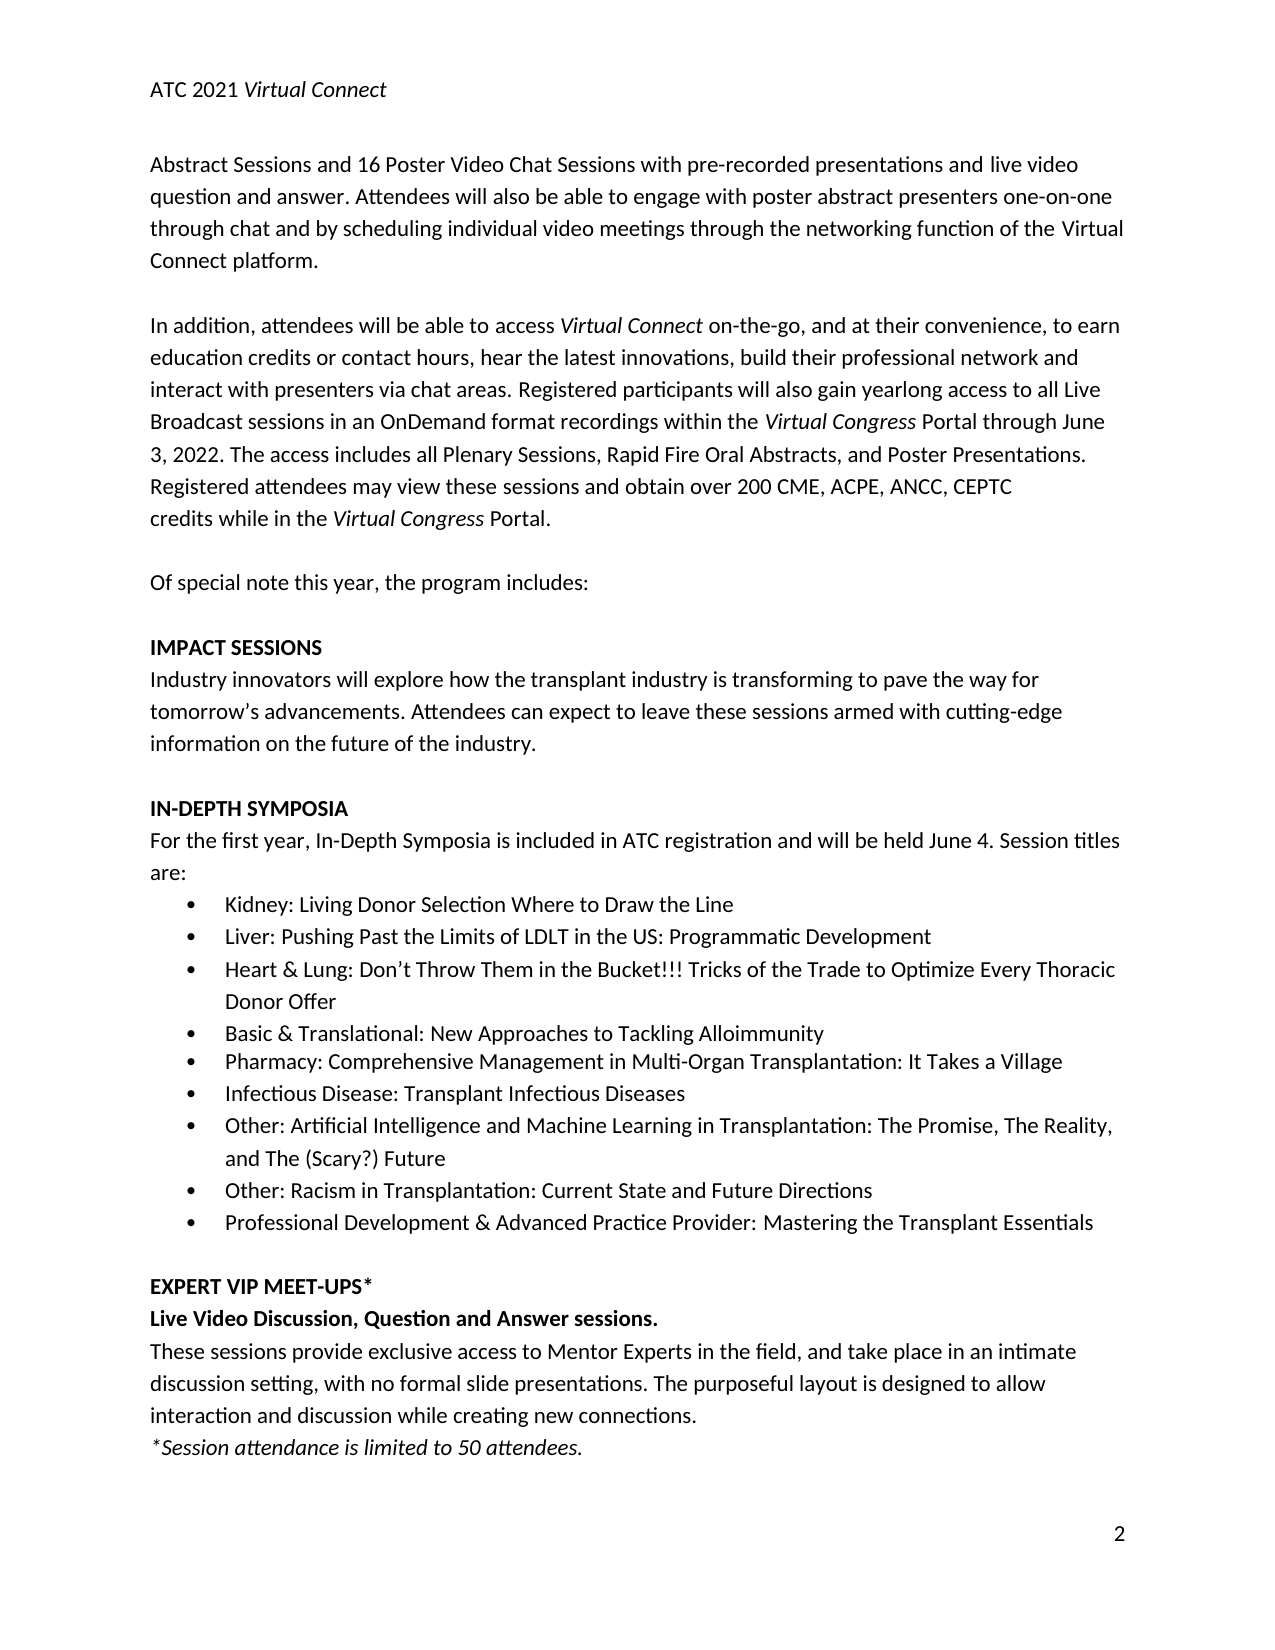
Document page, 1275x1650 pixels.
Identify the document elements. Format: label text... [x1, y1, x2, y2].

text These sessions provide exclusive access to Mentor Experts in the field, and take place in an intimate discussion setting, with no formal slide presentations. The purposeful layout is designed to allow interaction and discussion while creating new connections. [150, 1337, 1125, 1429]
list Other: Artificial Intelligence and Machine Learning in Transplantation: The Promise, The Reality, and The (Scary?) Future [187, 1111, 1125, 1172]
text *Session attendance is limited to 50 attendees. [150, 1433, 1125, 1461]
text Industry innovators will explore how the transplant industry is transforming to pave the way for tomorrow’s advancements. Attendees can expect to leave these sessions armed with cutting-edge information on the future of the industry. [150, 665, 1125, 757]
list Other: Racism in Transplantation: Current State and Future Directions [187, 1176, 1125, 1204]
text EXPERT VIP MEET-UPS* [150, 1272, 1125, 1300]
text Live Video Discussion, Question and Answer sessions. [150, 1304, 1125, 1333]
list Professional Development & Advanced Practice Provider: Mastering the Transplant Essentials [187, 1208, 1125, 1236]
text IN-DEPTH SYMPOSIA [150, 794, 1125, 822]
list Heart & Lung: Don’t Throw Them in the Bucket!!! Tricks of the Trade to Optimize Every Thoracic Donor Offer [187, 955, 1125, 1015]
list Kidney: Living Donor Selection Where to Draw the Line [187, 890, 1125, 918]
text In addition, attendees will be able to access Virtual Connect on-the-go, and at their convenience, to earn education credits or contact hours, hear the latest innovations, build their professional network and interact with presenters via chat areas. Registered participants will also gain yearlong access to all Live Broadcast sessions in an OnDemand format recordings within the Virtual Congress Portal through June 3, 2022. The access includes all Plenary Sessions, Rapid Fire Oral Abstracts, and Poster Presentations. Registered attendees may view these sessions and obtain over 200 CME, ACPE, ANCC, CEPTC credits while in the Virtual Congress Portal. [150, 311, 1125, 532]
list Infectious Disease: Transplant Infectious Diseases [187, 1079, 1125, 1107]
list Basic & Translational: New Approaches to Tackling Alloimmunity [187, 1019, 1125, 1047]
text IMPACT SESSIONS [150, 633, 1125, 661]
list Pharmacy: Comprehensive Management in Multi-Organ Transplantation: It Takes a Village [187, 1047, 1125, 1075]
text Of special note this year, the program includes: [150, 568, 1125, 596]
list Liver: Pushing Past the Limits of LDLT in the US: Programmatic Development [187, 922, 1125, 951]
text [150, 150, 1125, 274]
text For the first year, In-Depth Symposia is included in ATC registration and will be held June 4. Session titles are: [150, 826, 1125, 886]
